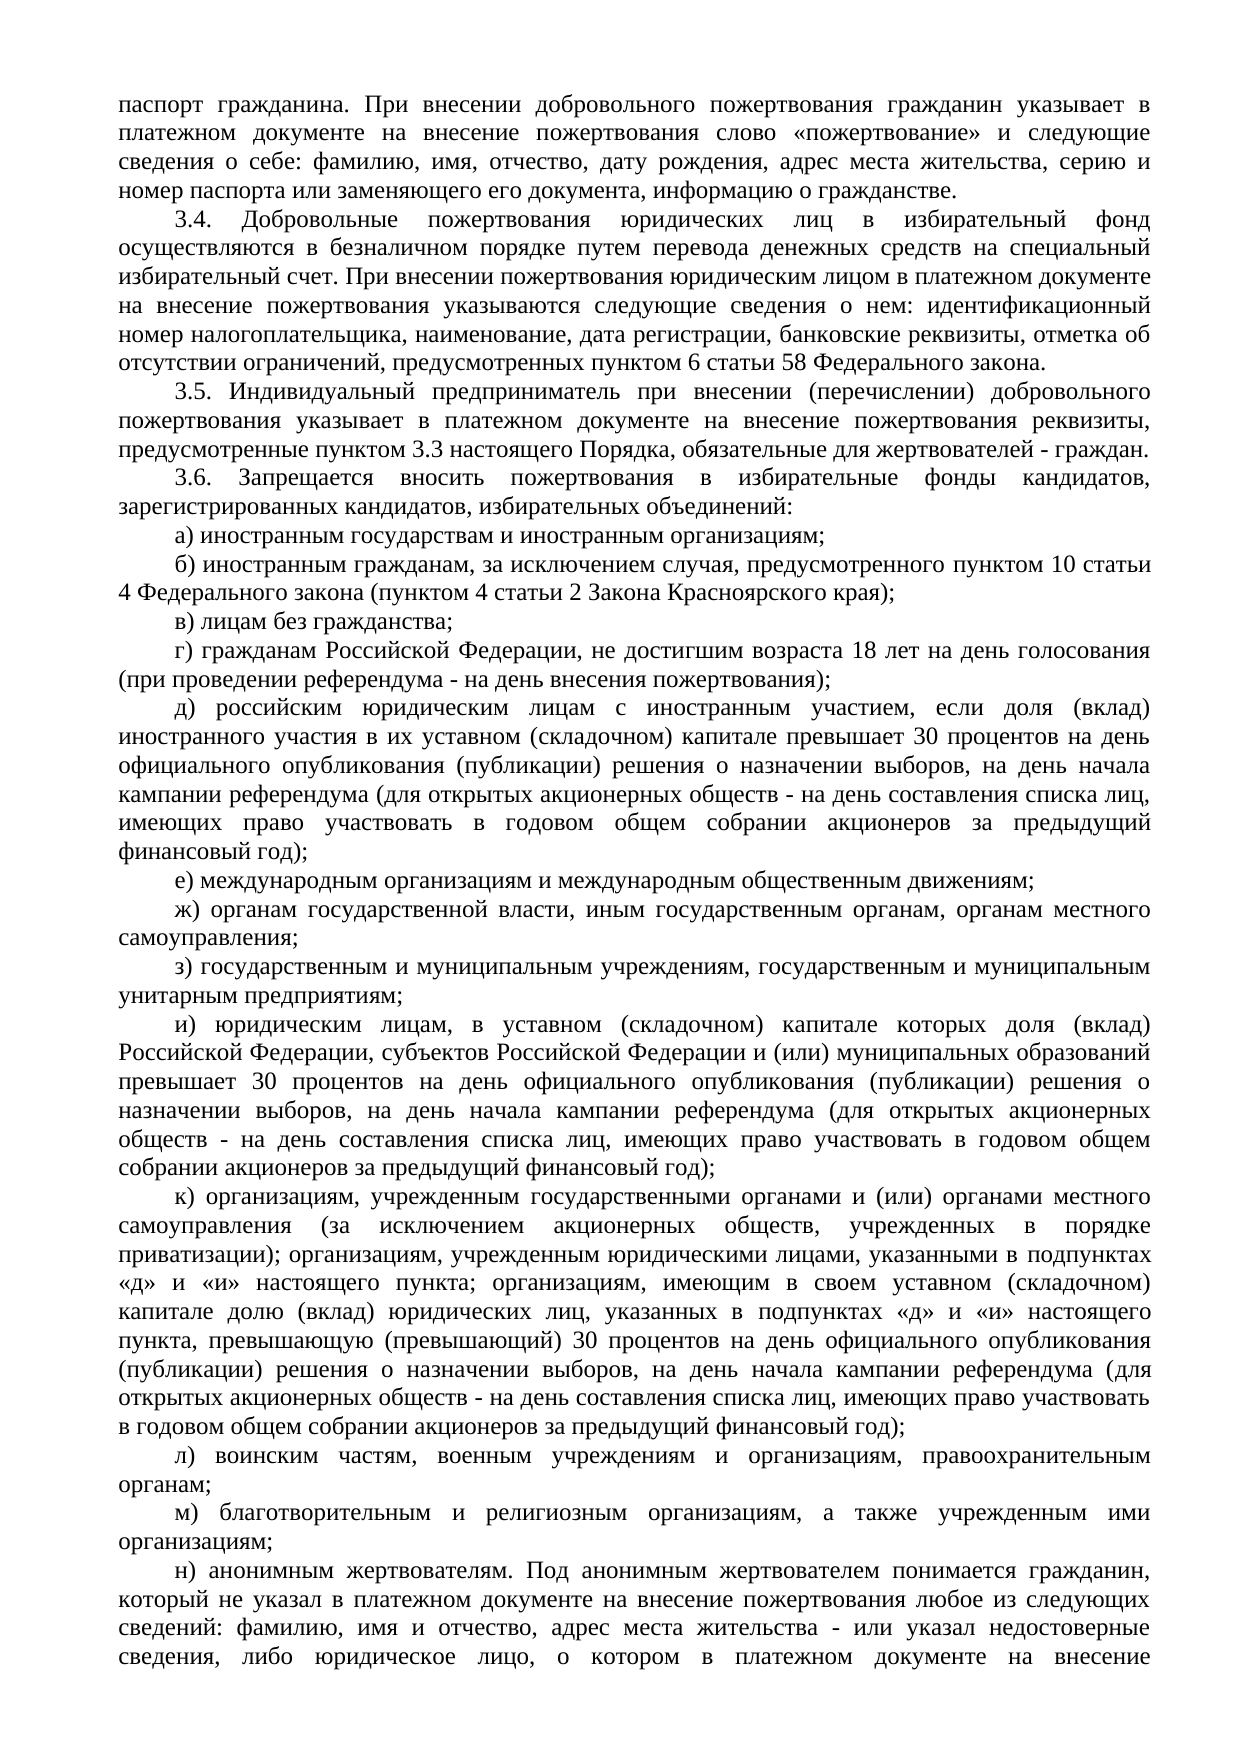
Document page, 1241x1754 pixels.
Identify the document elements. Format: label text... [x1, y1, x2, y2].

text 3.6. Запрещается вносить пожертвования в избирательные фонды кандидатов, зарегистрированных кандидатов, избирательных объединений: [118, 462, 1152, 520]
text и) юридическим лицам, в уставном (складочном) капитале которых доля (вклад) Российской Федерации, субъектов Российской Федерации и (или) муниципальных образований превышает 30 процентов на день официального опубликования (публикации) решения о назначении выборов, на день начала кампании референдума (для открытых акционерных обществ - на день составления списка лиц, имеющих право участвовать в годовом общем собрании акционеров за предыдущий финансовый год); [118, 1009, 1152, 1181]
text 3.4. Добровольные пожертвования юридических лиц в избирательный фонд осуществляются в безналичном порядке путем перевода денежных средств на специальный избирательный счет. При внесении пожертвования юридическим лицом в платежном документе на внесение пожертвования указываются следующие сведения о нем: идентификационный номер налогоплательщика, наименование, дата регистрации, банковские реквизиты, отметка об отсутствии ограничений, предусмотренных пунктом 6 статьи 58 Федерального закона. [118, 204, 1152, 376]
text ж) органам государственной власти, иным государственным органам, органам местного самоуправления; [118, 894, 1152, 951]
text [118, 89, 1152, 204]
text а) иностранным государствам и иностранным организациям; [118, 520, 1152, 549]
text к) организациям, учрежденным государственными органами и (или) органами местного самоуправления (за исключением акционерных обществ, учрежденных в порядке приватизации); организациям, учрежденным юридическими лицами, указанными в подпунктах «д» и «и» настоящего пункта; организациям, имеющим в своем уставном (складочном) капитале долю (вклад) юридических лиц, указанных в подпунктах «д» и «и» настоящего пункта, превышающую (превышающий) 30 процентов на день официального опубликования (публикации) решения о назначении выборов, на день начала кампании референдума (для открытых акционерных обществ - на день составления списка лиц, имеющих право участвовать в годовом общем собрании акционеров за предыдущий финансовый год); [118, 1181, 1152, 1440]
text л) воинским частям, военным учреждениям и организациям, правоохранительным органам; [118, 1440, 1152, 1497]
text 3.5. Индивидуальный предприниматель при внесении (перечислении) добровольного пожертвования указывает в платежном документе на внесение пожертвования реквизиты, предусмотренные пунктом 3.3 настоящего Порядка, обязательные для жертвователей - граждан. [118, 376, 1152, 462]
text м) благотворительным и религиозным организациям, а также учрежденным ими организациям; [118, 1497, 1152, 1555]
text б) иностранным гражданам, за исключением случая, предусмотренного пунктом 10 статьи 4 Федерального закона (пунктом 4 статьи 2 Закона Красноярского края); [118, 549, 1152, 606]
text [118, 1555, 1152, 1670]
text е) международным организациям и международным общественным движениям; [118, 865, 1152, 894]
text з) государственным и муниципальным учреждениям, государственным и муниципальным унитарным предприятиям; [118, 951, 1152, 1009]
text г) гражданам Российской Федерации, не достигшим возраста 18 лет на день голосования (при проведении референдума - на день внесения пожертвования); [118, 635, 1152, 692]
text д) российским юридическим лицам с иностранным участием, если доля (вклад) иностранного участия в их уставном (складочном) капитале превышает 30 процентов на день официального опубликования (публикации) решения о назначении выборов, на день начала кампании референдума (для открытых акционерных обществ - на день составления списка лиц, имеющих право участвовать в годовом общем собрании акционеров за предыдущий финансовый год); [118, 692, 1152, 865]
text в) лицам без гражданства; [118, 606, 1152, 635]
